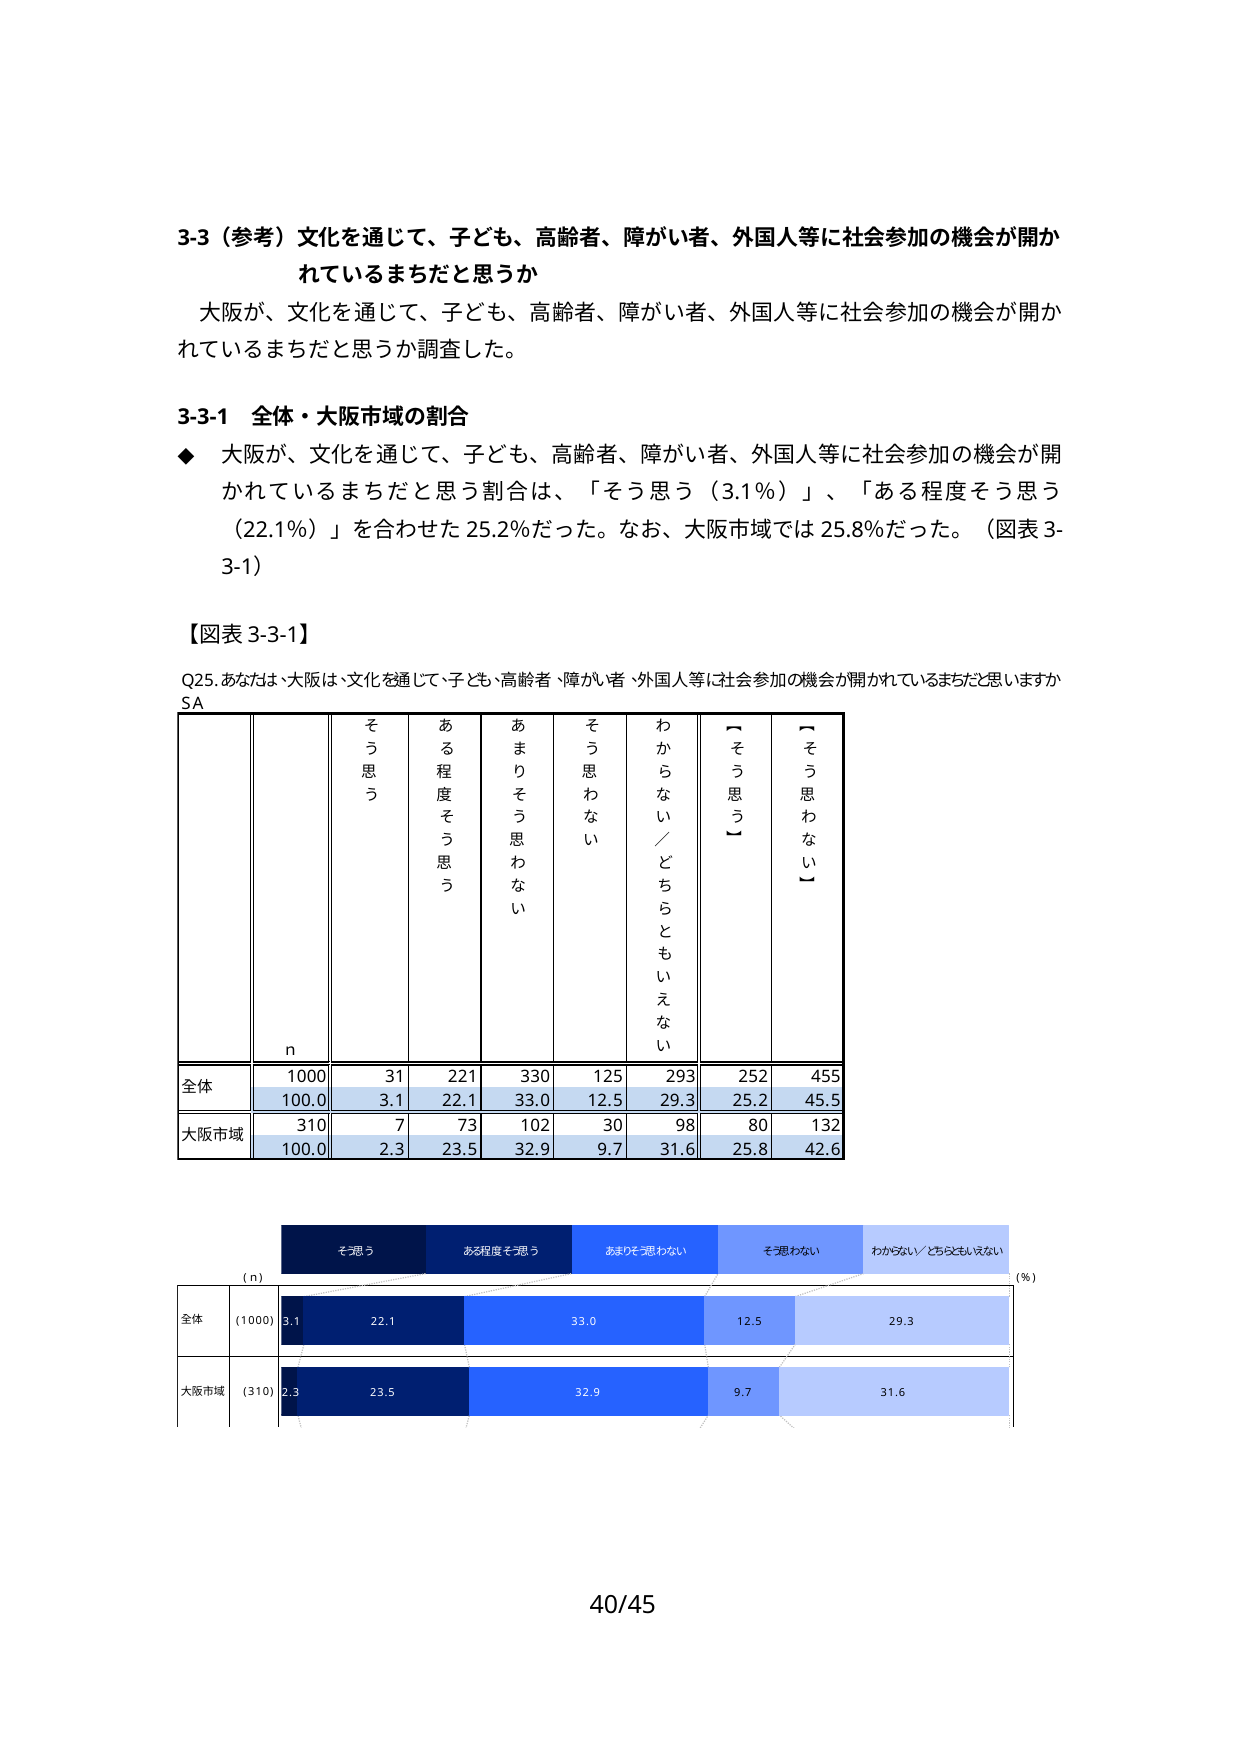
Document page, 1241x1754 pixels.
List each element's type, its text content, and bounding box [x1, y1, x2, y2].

text 3-3-1 全体・大阪市域の割合 [177, 397, 1063, 434]
text 【図表3-3-1】 [177, 614, 1063, 651]
list 大阪が、文化を通じて、子ども、高齢者、障がい者、外国人等に社会参加の機会が開かれているまちだと思う割合は、「そう思う（3.1％）」、「ある程度そう思う（22.1％）」を合わせた25.2％だった。なお、大阪市域では25.8％だった。（図表3-3-1） [177, 434, 1063, 584]
text 3-3（参考）文化を通じて、子ども、高齢者、障がい者、外国人等に社会参加の機会が開かれているまちだと思うか [177, 217, 1063, 292]
text 大阪が、文化を通じて、子ども、高齢者、障がい者、外国人等に社会参加の機会が開かれているまちだと思うか調査した。 [177, 292, 1063, 367]
